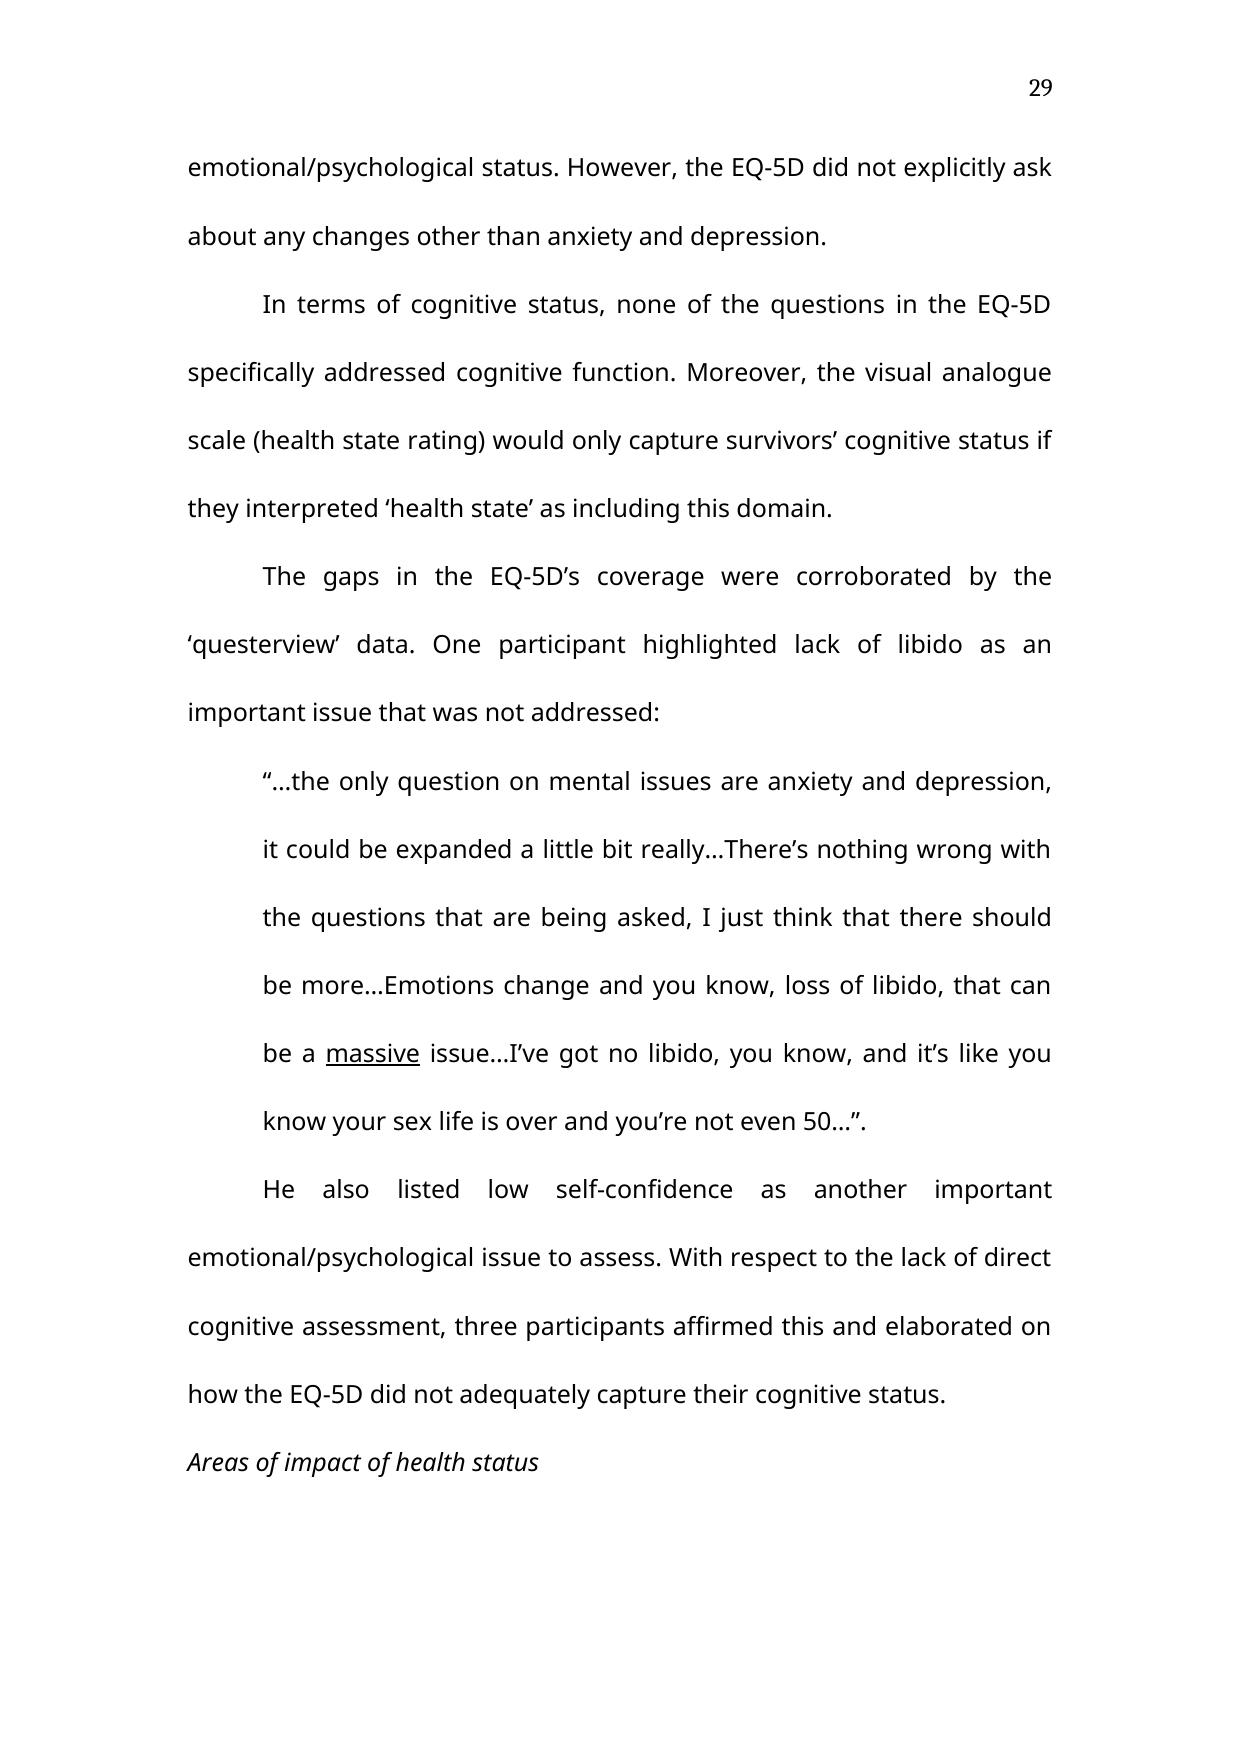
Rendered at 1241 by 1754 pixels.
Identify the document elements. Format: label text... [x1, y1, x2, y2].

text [187, 150, 1053, 252]
text Areas of impact of health status [187, 1444, 1053, 1478]
text He also listed low self-confidence as another important emotional/psychological issue to assess. With respect to the lack of direct cognitive assessment, three participants affirmed this and elaborated on how the EQ-5D did not adequately capture their cognitive status. [187, 1172, 1053, 1410]
text “…the only question on mental issues are anxiety and depression, it could be expanded a little bit really…There’s nothing wrong with the questions that are being asked, I just think that there should be more…Emotions change and you know, loss of libido, that can be a massive issue…I’ve got no libido, you know, and it’s like you know your sex life is over and you’re not even 50…”. [262, 763, 1053, 1138]
text In terms of cognitive status, none of the questions in the EQ-5D specifically addressed cognitive function. Moreover, the visual analogue scale (health state rating) would only capture survivors’ cognitive status if they interpreted ‘health state’ as including this domain. [187, 286, 1053, 525]
text The gaps in the EQ-5D’s coverage were corroborated by the ‘questerview’ data. One participant highlighted lack of libido as an important issue that was not addressed: [187, 559, 1053, 729]
